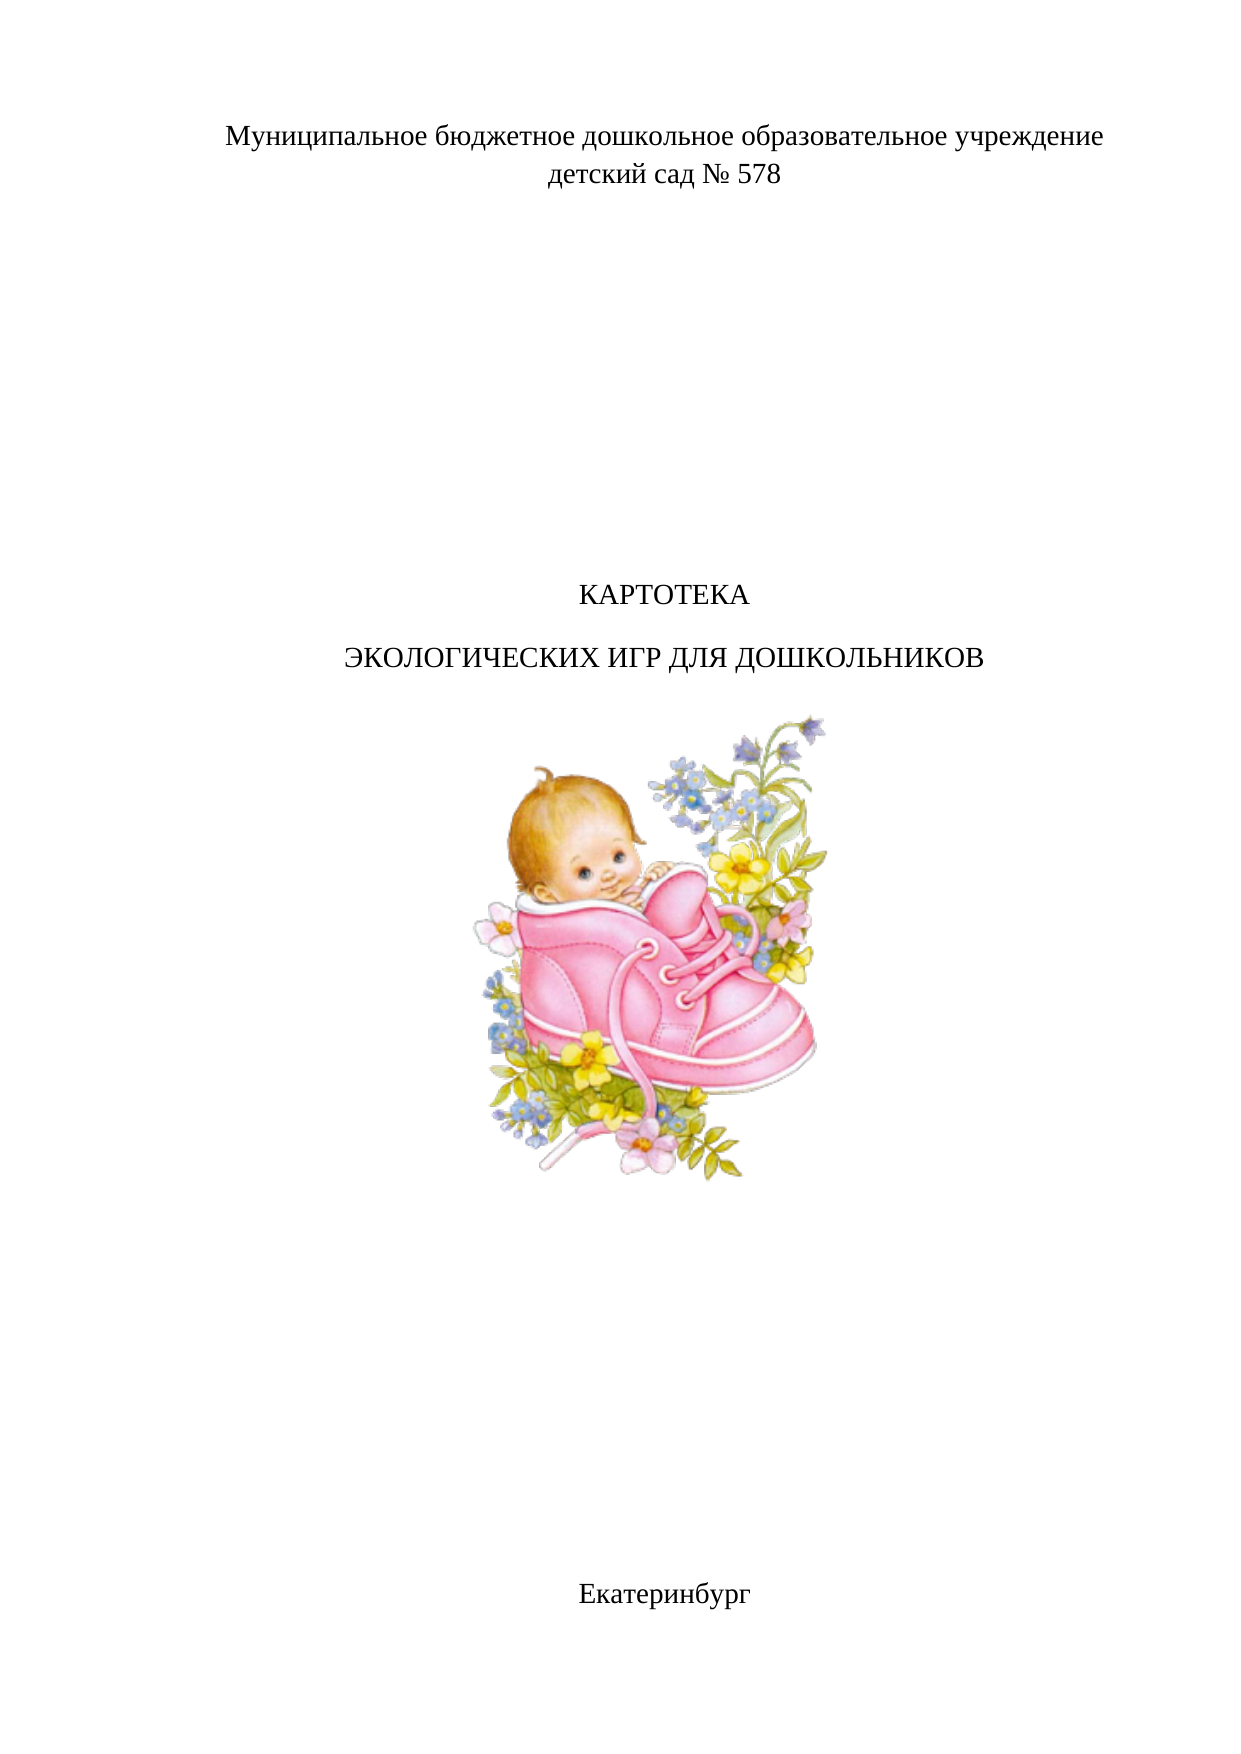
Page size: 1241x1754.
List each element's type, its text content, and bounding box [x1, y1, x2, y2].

text Муниципальное бюджетное дошкольное образовательное учреждение [177, 118, 1152, 152]
text ЭКОЛОГИЧЕСКИХ ИГР ДЛЯ ДОШКОЛЬНИКОВ [177, 640, 1152, 674]
text КАРТОТЕКА [177, 577, 1152, 611]
picture [448, 683, 856, 1214]
text Екатеринбург [177, 1576, 1152, 1610]
text детский сад № 578 [177, 157, 1152, 190]
